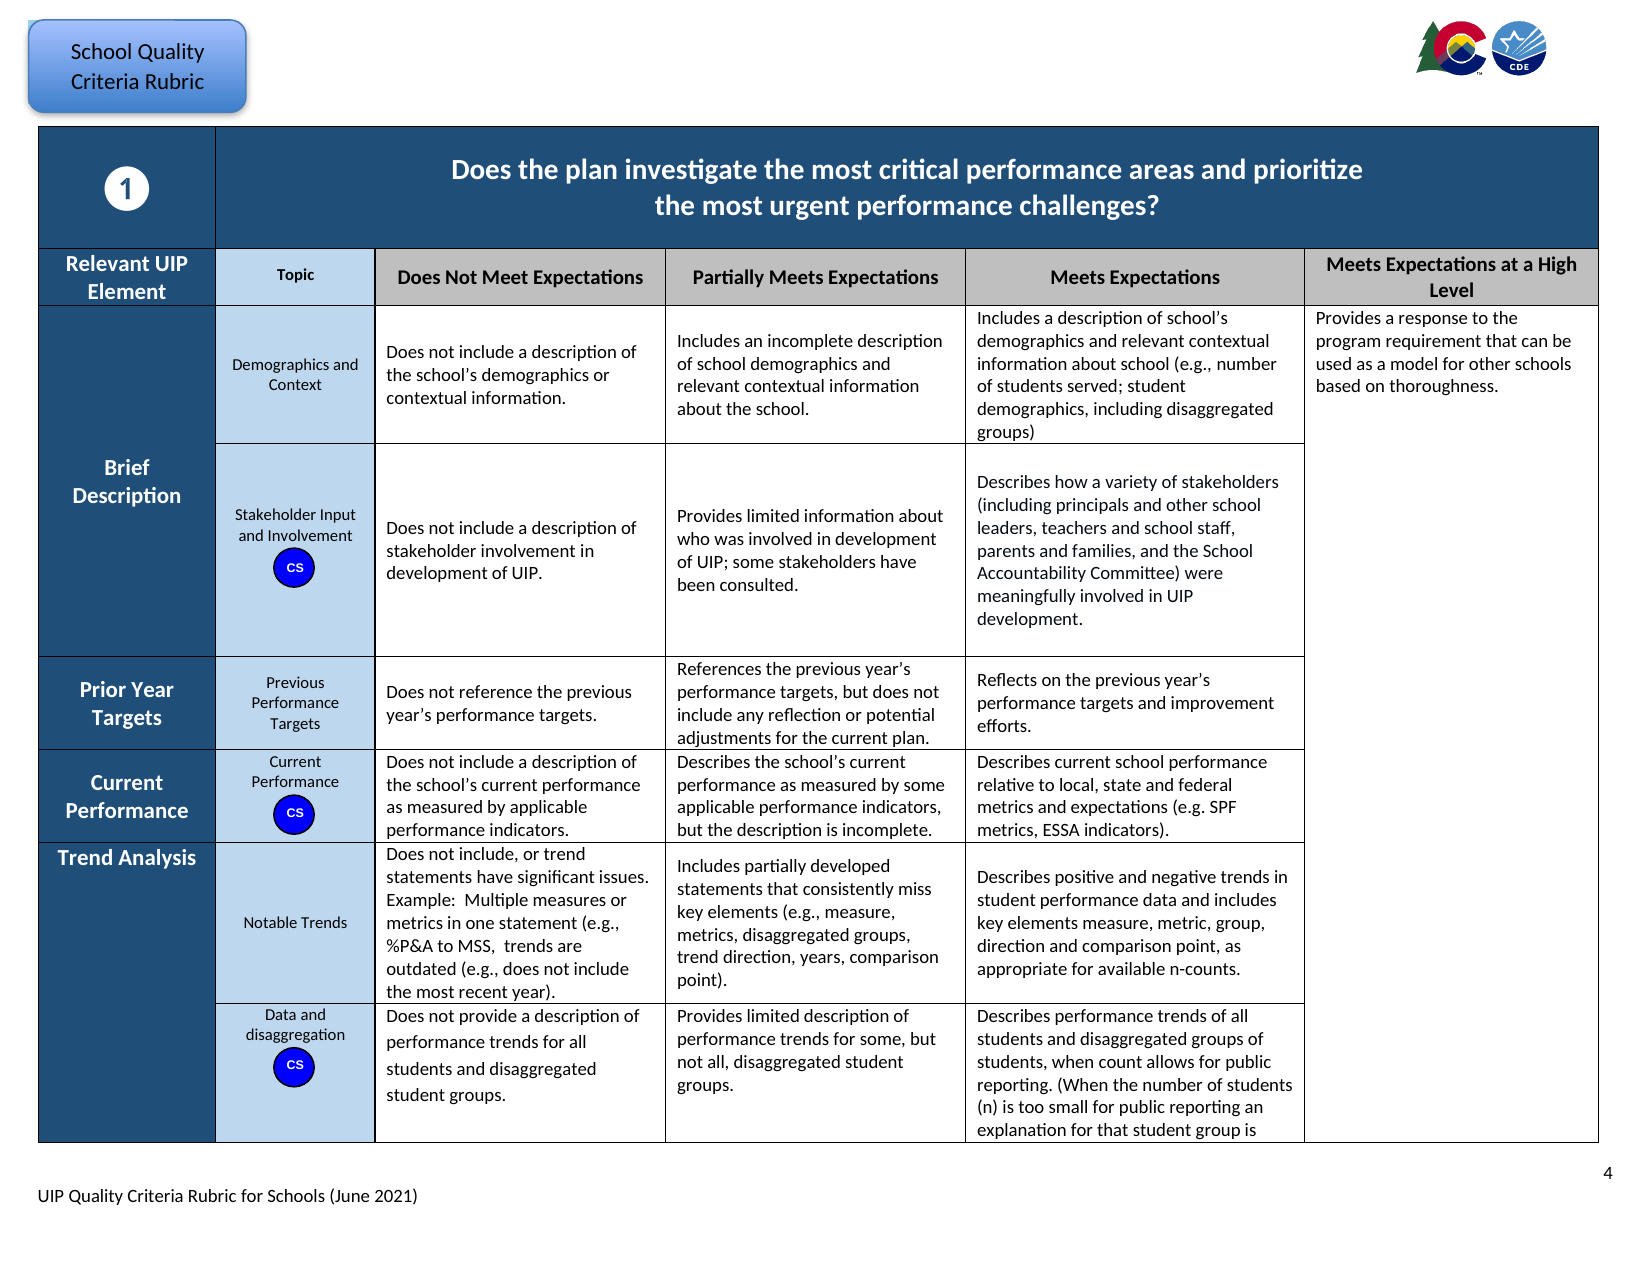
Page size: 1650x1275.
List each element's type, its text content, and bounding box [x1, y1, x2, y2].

table_cell Meets Expectations at a High Level [1305, 249, 1598, 305]
table_cell Describes how a variety of stakeholders (including principals and other school leaders, teachers and school staff, parents and families, and the School Accountability Committee) were meaningfully involved in UIP development. [966, 444, 1304, 656]
table_cell Partially Meets Expectations [666, 249, 965, 305]
table_cell Does Not Meet Expectations [376, 249, 665, 305]
table_header ❶ [39, 127, 215, 248]
table_cell Describes the school’s current performance as measured by some applicable performance indicators, but the description is incomplete. [666, 750, 965, 842]
table_cell Demographics and Context [216, 306, 374, 443]
table_cell Does not include a description of the school’s current performance as measured by applicable performance indicators. [376, 750, 665, 842]
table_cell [216, 1004, 374, 1142]
table_cell Prior Year Targets [39, 657, 215, 749]
table_cell Provides a response to the program requirement that can be used as a model for other schools based on thoroughness. [1305, 306, 1598, 1142]
table_cell Meets Expectations [966, 249, 1304, 305]
table_cell Relevant UIP Element [39, 249, 215, 305]
table_cell Describes current school performance relative to local, state and federal metrics and expectations (e.g. SPF metrics, ESSA indicators). [966, 750, 1304, 842]
table_cell Stakeholder Input and Involvement [216, 444, 374, 656]
table_cell Previous Performance Targets [216, 657, 374, 749]
table_cell Includes a description of school’s demographics and relevant contextual information about school (e.g., number of students served; student demographics, including disaggregated groups) [966, 306, 1304, 443]
table_cell Does not include, or trend statements have significant issues. Example: Multiple measures or metrics in one statement (e.g., %P&A to MSS, trends are outdated (e.g., does not include the most recent year). [376, 843, 665, 1003]
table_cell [966, 1004, 1304, 1142]
table_cell Current Performance [39, 750, 215, 842]
table_cell Trend Analysis [39, 843, 215, 1142]
table_cell Topic [216, 249, 374, 305]
table_cell Notable Trends [216, 843, 374, 1003]
table_cell Includes an incomplete description of school demographics and relevant contextual information about the school. [666, 306, 965, 443]
picture [28, 20, 36, 29]
table_cell Includes partially developed statements that consistently miss key elements (e.g., measure, metrics, disaggregated groups, trend direction, years, comparison point). [666, 843, 965, 1003]
table_cell Does not include a description of the school’s demographics or contextual information. [376, 306, 665, 443]
table_cell Brief Description [39, 306, 215, 656]
table_header Does the plan investigate the most critical performance areas and prioritize the most urgent performance challenges? [216, 127, 1598, 248]
table_cell Does not reference the previous year’s performance targets. [376, 657, 665, 749]
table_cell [376, 1004, 665, 1142]
table_cell Provides limited information about who was involved in development of UIP; some stakeholders have been consulted. [666, 444, 965, 656]
table_cell References the previous year’s performance targets, but does not include any reflection or potential adjustments for the current plan. [666, 657, 965, 749]
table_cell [666, 1004, 965, 1142]
table_cell Current Performance [216, 750, 374, 842]
table_cell Reflects on the previous year’s performance targets and improvement efforts. [966, 657, 1304, 749]
picture [1415, 20, 1547, 76]
table_cell Does not include a description of stakeholder involvement in development of UIP. [376, 444, 665, 656]
table_cell Describes positive and negative trends in student performance data and includes key elements measure, metric, group, direction and comparison point, as appropriate for available n-counts. [966, 843, 1304, 1003]
